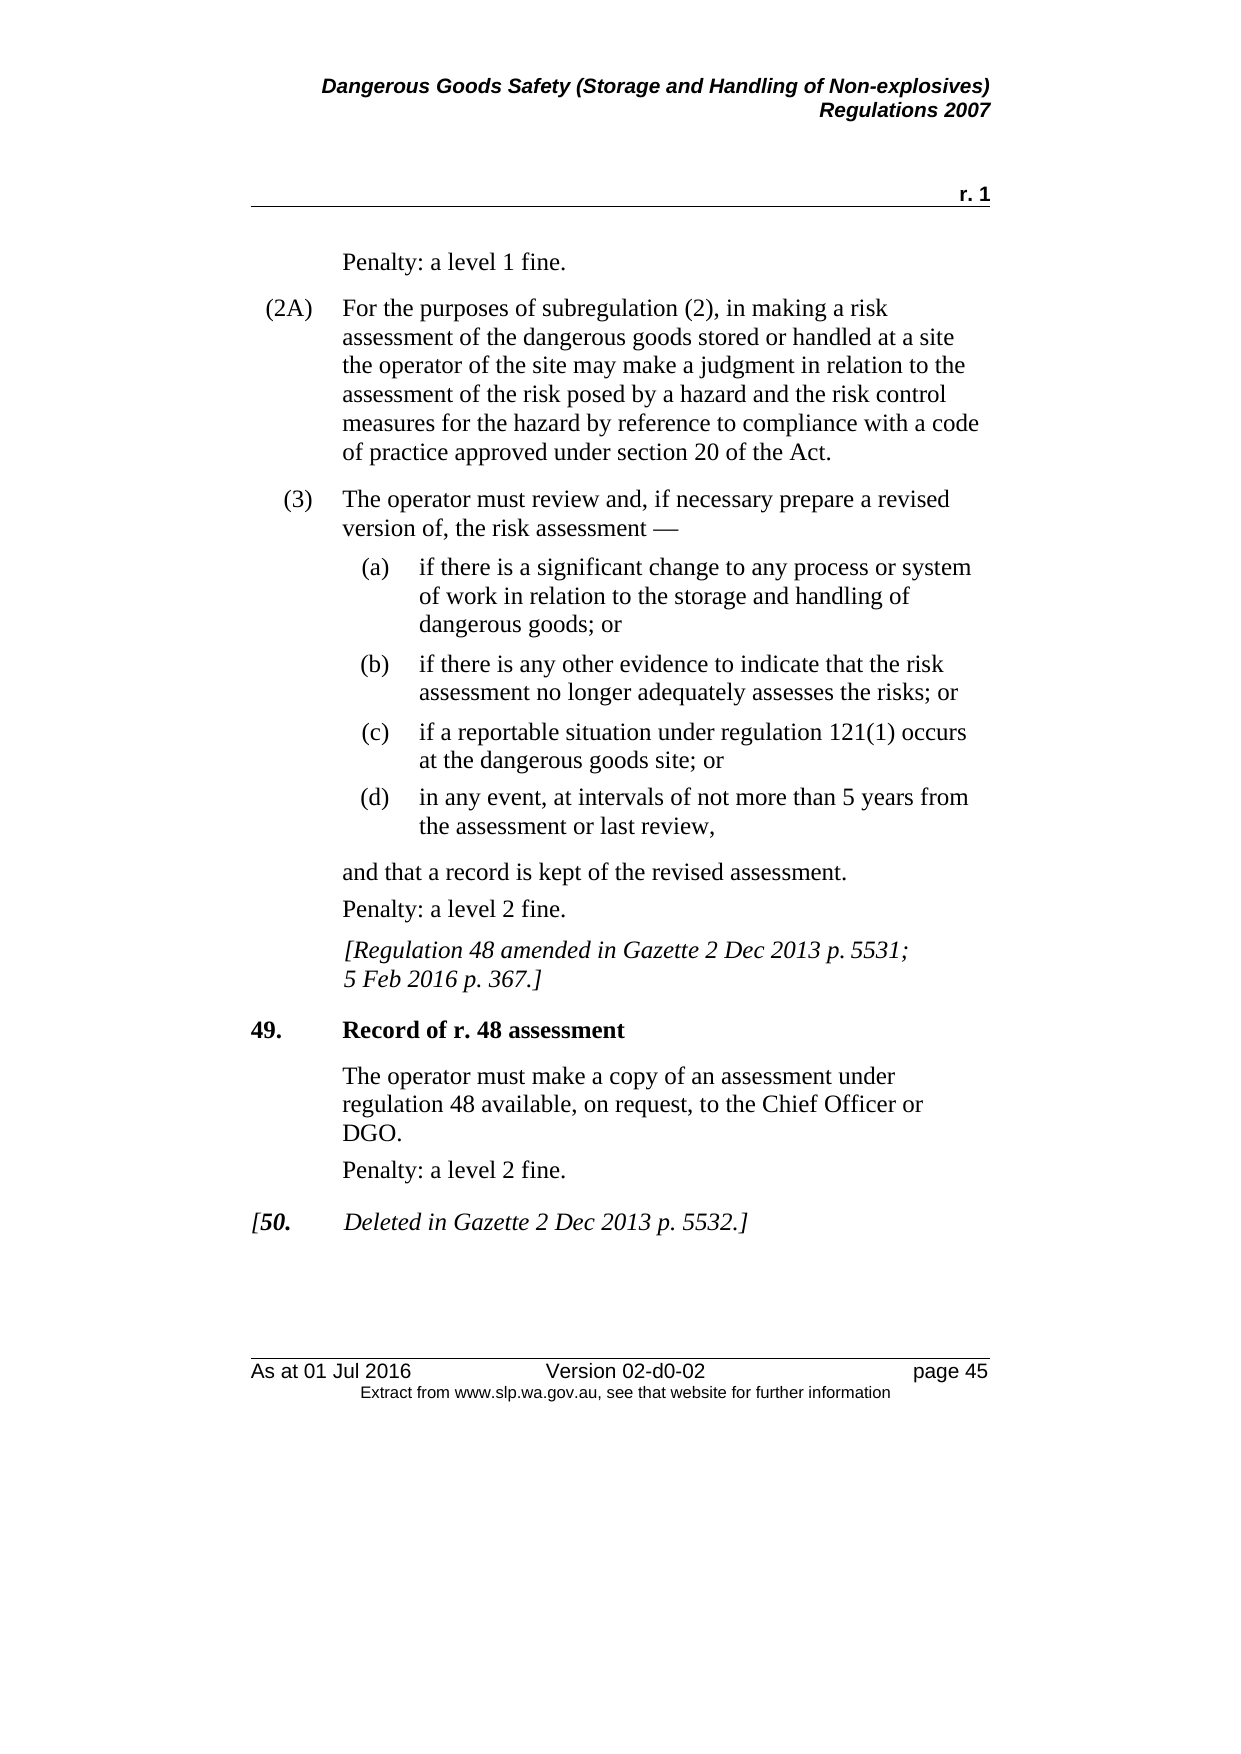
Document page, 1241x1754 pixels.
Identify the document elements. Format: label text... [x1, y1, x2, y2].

text (d) in any event, at intervals of not more than 5 years from the assessment or last review, [251, 782, 990, 840]
text Penalty: a level 2 fine. [251, 1155, 990, 1184]
text (3) The operator must review and, if necessary prepare a revised version of, the risk assessment — [251, 484, 990, 542]
text The operator must make a copy of an assessment under regulation 48 available, on request, to the Chief Officer or DGO. [251, 1061, 990, 1147]
text (a) if there is a significant change to any process or system of work in relation to the storage and handling of dangerous goods; or [251, 552, 990, 638]
subtitle 49. Record of r. 48 assessment [251, 1015, 990, 1044]
text (b) if there is any other evidence to indicate that the risk assessment no longer adequately assesses the risks; or [251, 649, 990, 706]
text (c) if a reportable situation under regulation 121(1) occurs at the dangerous goods site; or [251, 717, 990, 774]
text Penalty: a level 2 fine. [251, 894, 990, 922]
text (2A) For the purposes of subregulation (2), in making a risk assessment of the dangerous goods stored or handled at a site the operator of the site may make a judgment in relation to the assessment of the risk posed by a hazard and the risk control measures for the hazard by reference to compliance with a code of practice approved under section 20 of the Act. [251, 293, 990, 465]
text and that a record is kept of the revised assessment. [251, 857, 990, 885]
text [Regulation 48 amended in Gazette 2 Dec 2013 p. 5531; 5 Feb 2016 p. 367.] [251, 935, 990, 992]
text Penalty: a level 1 fine. [251, 247, 990, 276]
text [50. Deleted in Gazette 2 Dec 2013 p. 5532.] [251, 1207, 990, 1236]
